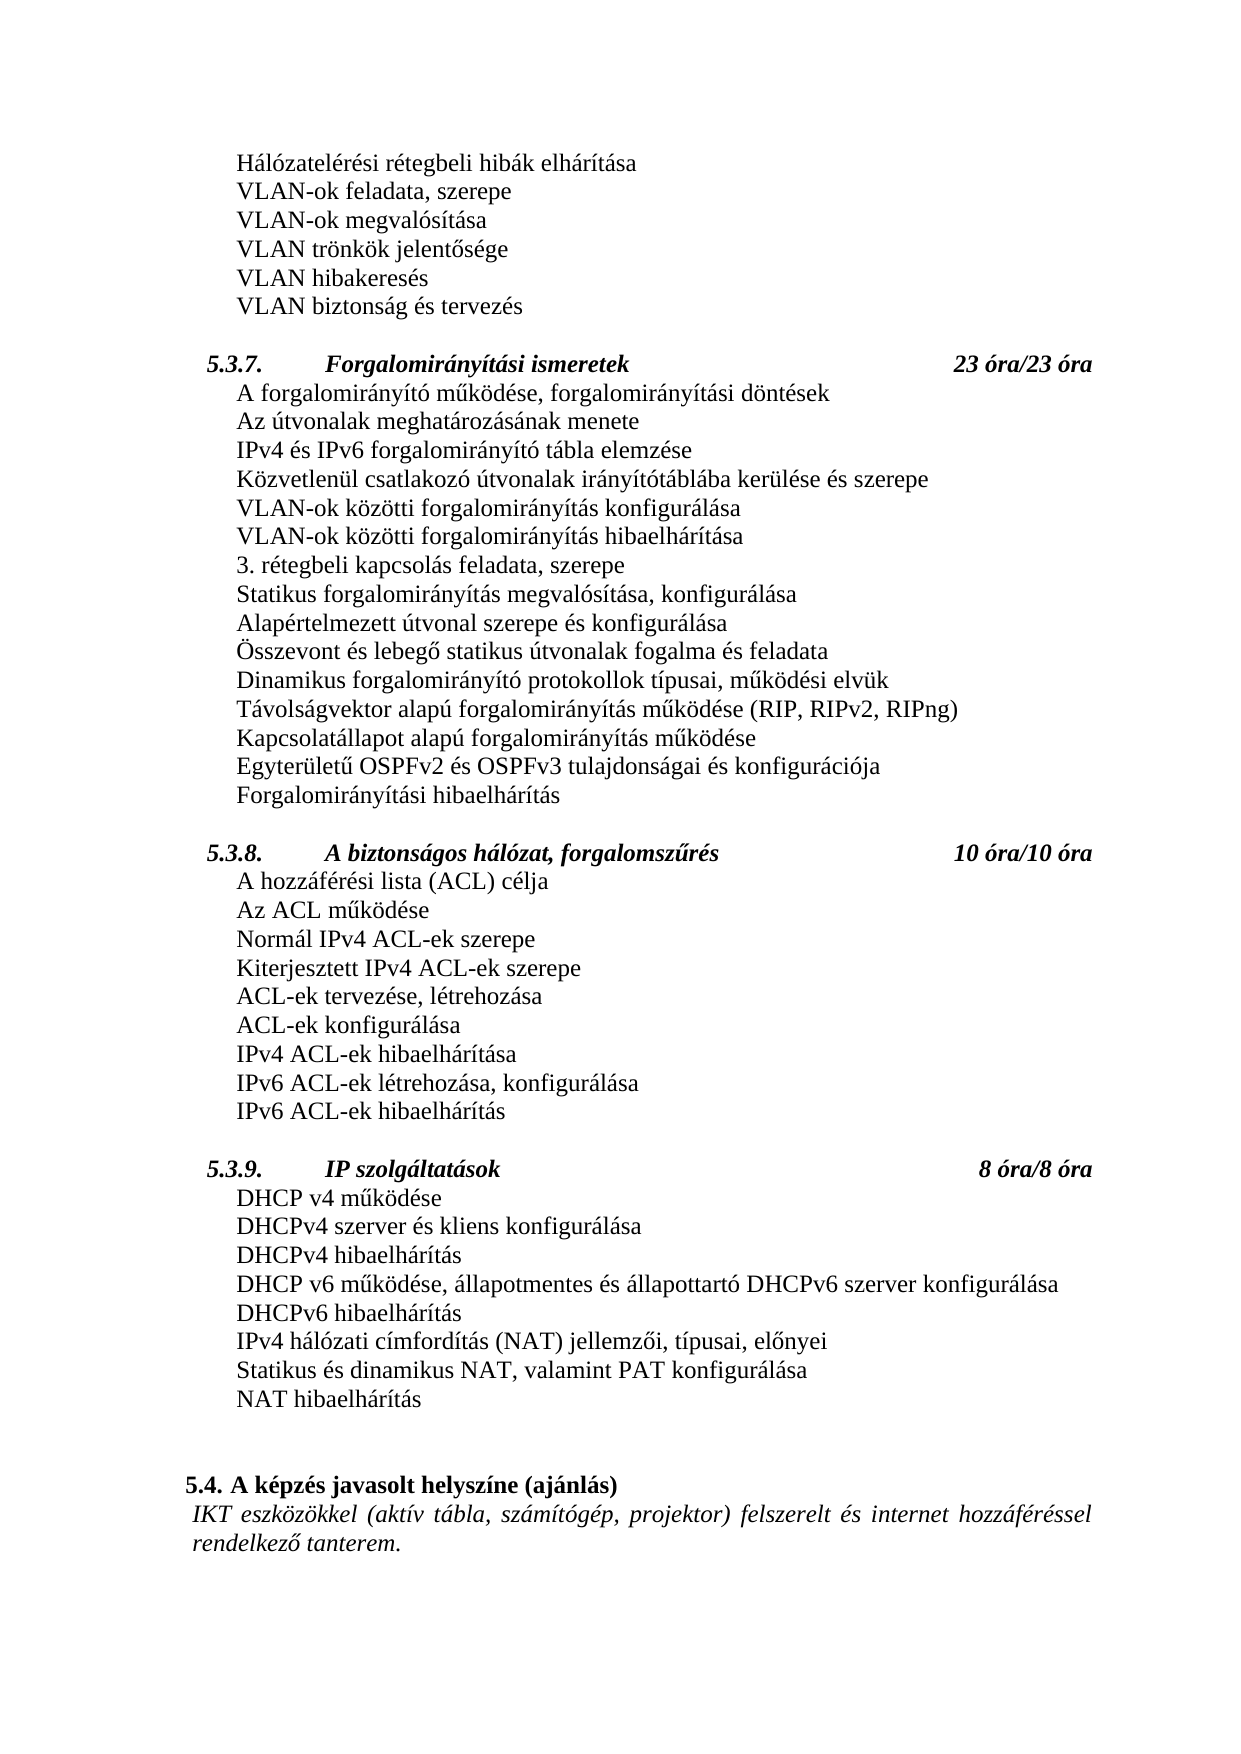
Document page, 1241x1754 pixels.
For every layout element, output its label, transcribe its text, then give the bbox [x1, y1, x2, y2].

text 3. rétegbeli kapcsolás feladata, szerepe [236, 550, 1093, 579]
list IP szolgáltatások 8 óra/8 óra [207, 1154, 1093, 1183]
text DHCP v4 működése [236, 1183, 1093, 1211]
text IPv4 és IPv6 forgalomirányító tábla elemzése [236, 435, 1093, 464]
text DHCPv4 hibaelhárítás [236, 1240, 1093, 1269]
text Forgalomirányítási hibaelhárítás [236, 780, 1093, 809]
text VLAN trönkök jelentősége [236, 234, 1093, 263]
text DHCP v6 működése, állapotmentes és állapottartó DHCPv6 szerver konfigurálása [236, 1269, 1093, 1298]
text IPv6 ACL-ek hibaelhárítás [236, 1096, 1093, 1125]
text Az ACL működése [236, 895, 1093, 924]
list A biztonságos hálózat, forgalomszűrés 10 óra/10 óra [207, 838, 1093, 866]
text IKT eszközökkel (aktív tábla, számítógép, projektor) felszerelt és internet hozzáféréssel rendelkező tanterem. [192, 1499, 1093, 1556]
text A forgalomirányító működése, forgalomirányítási döntések [236, 378, 1093, 406]
text DHCPv4 szerver és kliens konfigurálása [236, 1211, 1093, 1240]
text Közvetlenül csatlakozó útvonalak irányítótáblába kerülése és szerepe [236, 464, 1093, 493]
text ACL-ek konfigurálása [236, 1010, 1093, 1039]
list A képzés javasolt helyszíne (ajánlás) [185, 1470, 1093, 1499]
text Alapértelmezett útvonal szerepe és konfigurálása [236, 608, 1093, 636]
list Forgalomirányítási ismeretek 23 óra/23 óra [207, 349, 1093, 378]
text Dinamikus forgalomirányító protokollok típusai, működési elvük [236, 665, 1093, 694]
text VLAN-ok közötti forgalomirányítás hibaelhárítása [236, 521, 1093, 550]
text Egyterületű OSPFv2 és OSPFv3 tulajdonságai és konfigurációja [236, 751, 1093, 780]
text VLAN biztonság és tervezés [236, 291, 1093, 320]
text IPv4 ACL-ek hibaelhárítása [236, 1039, 1093, 1068]
text Normál IPv4 ACL-ek szerepe [236, 924, 1093, 953]
text DHCPv6 hibaelhárítás [236, 1298, 1093, 1326]
text Statikus forgalomirányítás megvalósítása, konfigurálása [236, 579, 1093, 608]
text Kapcsolatállapot alapú forgalomirányítás működése [236, 723, 1093, 751]
text Összevont és lebegő statikus útvonalak fogalma és feladata [236, 636, 1093, 665]
text VLAN hibakeresés [236, 263, 1093, 291]
text VLAN-ok közötti forgalomirányítás konfigurálása [236, 493, 1093, 521]
text VLAN-ok megvalósítása [236, 205, 1093, 234]
text A hozzáférési lista (ACL) célja [236, 866, 1093, 895]
text Az útvonalak meghatározásának menete [236, 406, 1093, 435]
text Statikus és dinamikus NAT, valamint PAT konfigurálása [236, 1355, 1093, 1384]
text VLAN-ok feladata, szerepe [236, 176, 1093, 205]
text ACL-ek tervezése, létrehozása [236, 981, 1093, 1010]
text Hálózatelérési rétegbeli hibák elhárítása [236, 148, 1093, 176]
text IPv4 hálózati címfordítás (NAT) jellemzői, típusai, előnyei [236, 1326, 1093, 1355]
text Kiterjesztett IPv4 ACL-ek szerepe [236, 953, 1093, 981]
text NAT hibaelhárítás [236, 1384, 1093, 1413]
text IPv6 ACL-ek létrehozása, konfigurálása [236, 1068, 1093, 1096]
text Távolságvektor alapú forgalomirányítás működése (RIP, RIPv2, RIPng) [236, 694, 1093, 723]
